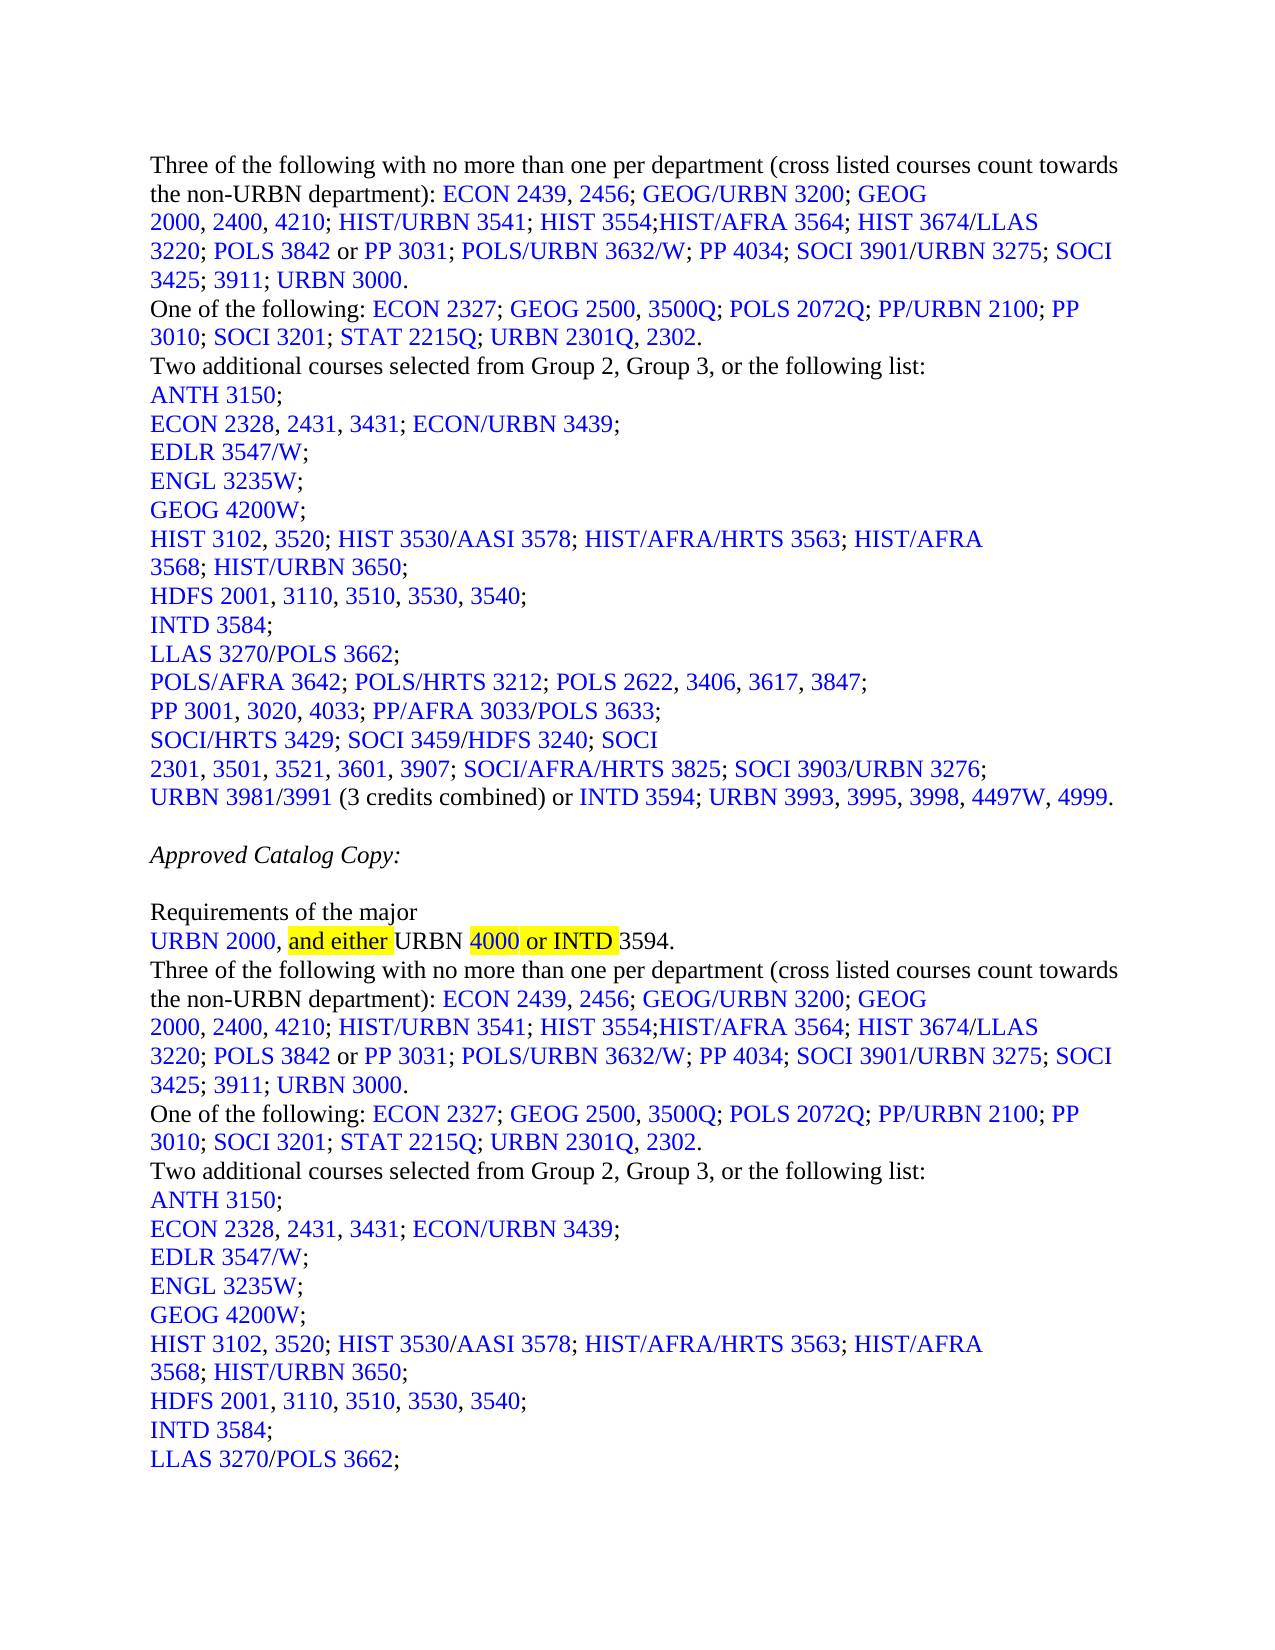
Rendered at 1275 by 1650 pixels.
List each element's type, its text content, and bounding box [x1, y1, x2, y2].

text HIST 3102, 3520; HIST 3530/AASI 3578; HIST/AFRA/HRTS 3563; HIST/AFRA 3568; HIST/URBN 3650; [150, 524, 1125, 581]
text HDFS 2001, 3110, 3510, 3530, 3540; [150, 1386, 1125, 1415]
text Three of the following with no more than one per department (cross listed courses count towards the non-URBN department): ECON 2439, 2456; GEOG/URBN 3200; GEOG 2000, 2400, 4210; HIST/URBN 3541; HIST 3554;HIST/AFRA 3564; HIST 3674/LLAS 3220; POLS 3842 or PP 3031; POLS/URBN 3632/W; PP 4034; SOCI 3901/URBN 3275; SOCI 3425; 3911; URBN 3000. [150, 150, 1125, 294]
text GEOG 4200W; [150, 495, 1125, 524]
text ANTH 3150; [150, 1185, 1125, 1214]
text INTD 3584; [150, 1415, 1125, 1444]
text HDFS 2001, 3110, 3510, 3530, 3540; [150, 581, 1125, 610]
text Two additional courses selected from Group 2, Group 3, or the following list: [150, 351, 1125, 380]
text PP 3001, 3020, 4033; PP/AFRA 3033/POLS 3633; [150, 696, 1125, 725]
text URBN 2000, and either URBN 4000 or INTD 3594. [150, 926, 288, 955]
text LLAS 3270/POLS 3662; [150, 1444, 1125, 1472]
text ECON 2328, 2431, 3431; ECON/URBN 3439; [150, 409, 1125, 437]
text ECON 2328, 2431, 3431; ECON/URBN 3439; [150, 1214, 1125, 1242]
text Approved Catalog Copy: [150, 840, 1125, 869]
text GEOG 4200W; [150, 1300, 1125, 1329]
text SOCI/HRTS 3429; SOCI 3459/HDFS 3240; SOCI 2301, 3501, 3521, 3601, 3907; SOCI/AFRA/HRTS 3825; SOCI 3903/URBN 3276; [150, 725, 1125, 782]
text Two additional courses selected from Group 2, Group 3, or the following list: [150, 1156, 1125, 1185]
text One of the following: ECON 2327; GEOG 2500, 3500Q; POLS 2072Q; PP/URBN 2100; PP 3010; SOCI 3201; STAT 2215Q; URBN 2301Q, 2302. [150, 1099, 1125, 1156]
text HIST 3102, 3520; HIST 3530/AASI 3578; HIST/AFRA/HRTS 3563; HIST/AFRA 3568; HIST/URBN 3650; [150, 1329, 1125, 1386]
text Three of the following with no more than one per department (cross listed courses count towards the non-URBN department): ECON 2439, 2456; GEOG/URBN 3200; GEOG 2000, 2400, 4210; HIST/URBN 3541; HIST 3554;HIST/AFRA 3564; HIST 3674/LLAS 3220; POLS 3842 or PP 3031; POLS/URBN 3632/W; PP 4034; SOCI 3901/URBN 3275; SOCI 3425; 3911; URBN 3000. [150, 955, 1125, 1099]
text EDLR 3547/W; [150, 1242, 1125, 1271]
text One of the following: ECON 2327; GEOG 2500, 3500Q; POLS 2072Q; PP/URBN 2100; PP 3010; SOCI 3201; STAT 2215Q; URBN 2301Q, 2302. [150, 294, 1125, 351]
text INTD 3584; [150, 610, 1125, 639]
text Requirements of the major [150, 897, 1125, 926]
text ENGL 3235W; [150, 466, 1125, 495]
text EDLR 3547/W; [150, 437, 1125, 466]
text ENGL 3235W; [150, 1271, 1125, 1300]
text LLAS 3270/POLS 3662; [150, 639, 1125, 667]
text URBN 2000, and either URBN 4000 or INTD 3594. [619, 926, 1125, 955]
text POLS/AFRA 3642; POLS/HRTS 3212; POLS 2622, 3406, 3617, 3847; [150, 667, 1125, 696]
text URBN 3981/3991 (3 credits combined) or INTD 3594; URBN 3993, 3995, 3998, 4497W, 4999. [150, 782, 1125, 811]
text ANTH 3150; [150, 380, 1125, 409]
